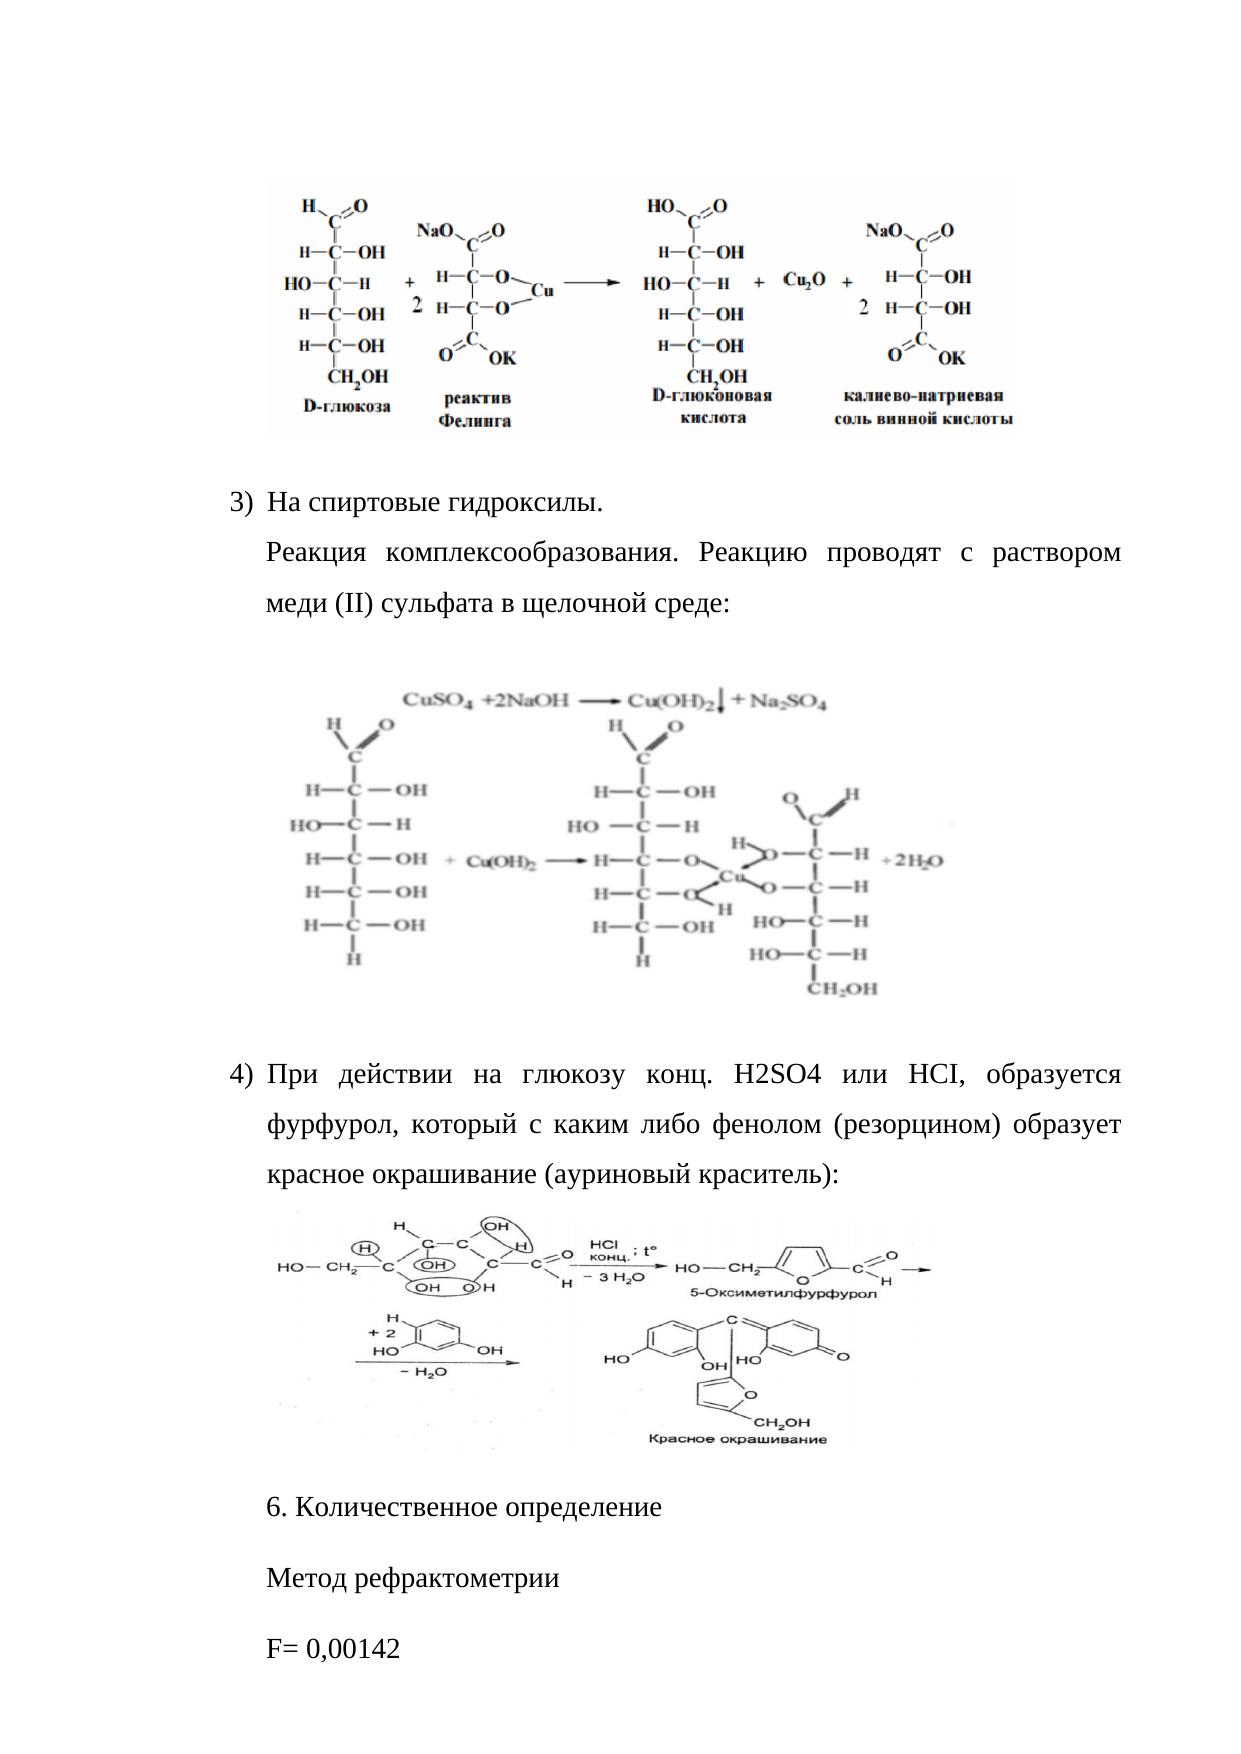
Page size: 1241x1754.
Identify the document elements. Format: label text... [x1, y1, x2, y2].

text 6. Количественное определение [192, 1489, 1122, 1522]
text Реакция комплексообразования. Реакцию проводят с раствором меди (II) сульфата в щелочной среде: [266, 534, 1122, 618]
picture [265, 177, 1014, 450]
text Метод рефрактометрии [192, 1560, 1122, 1594]
list При действии на глюкозу конц. H2SO4 или HCI, образуется фурфурол, который с каким либо фенолом (резорцином) образует красное окрашивание (ауриновый краситель): [229, 1056, 1122, 1190]
text F= 0,00142 [192, 1631, 1122, 1665]
picture [265, 656, 979, 1022]
list На спиртовые гидроксилы. [229, 484, 1122, 518]
picture [265, 1207, 975, 1455]
